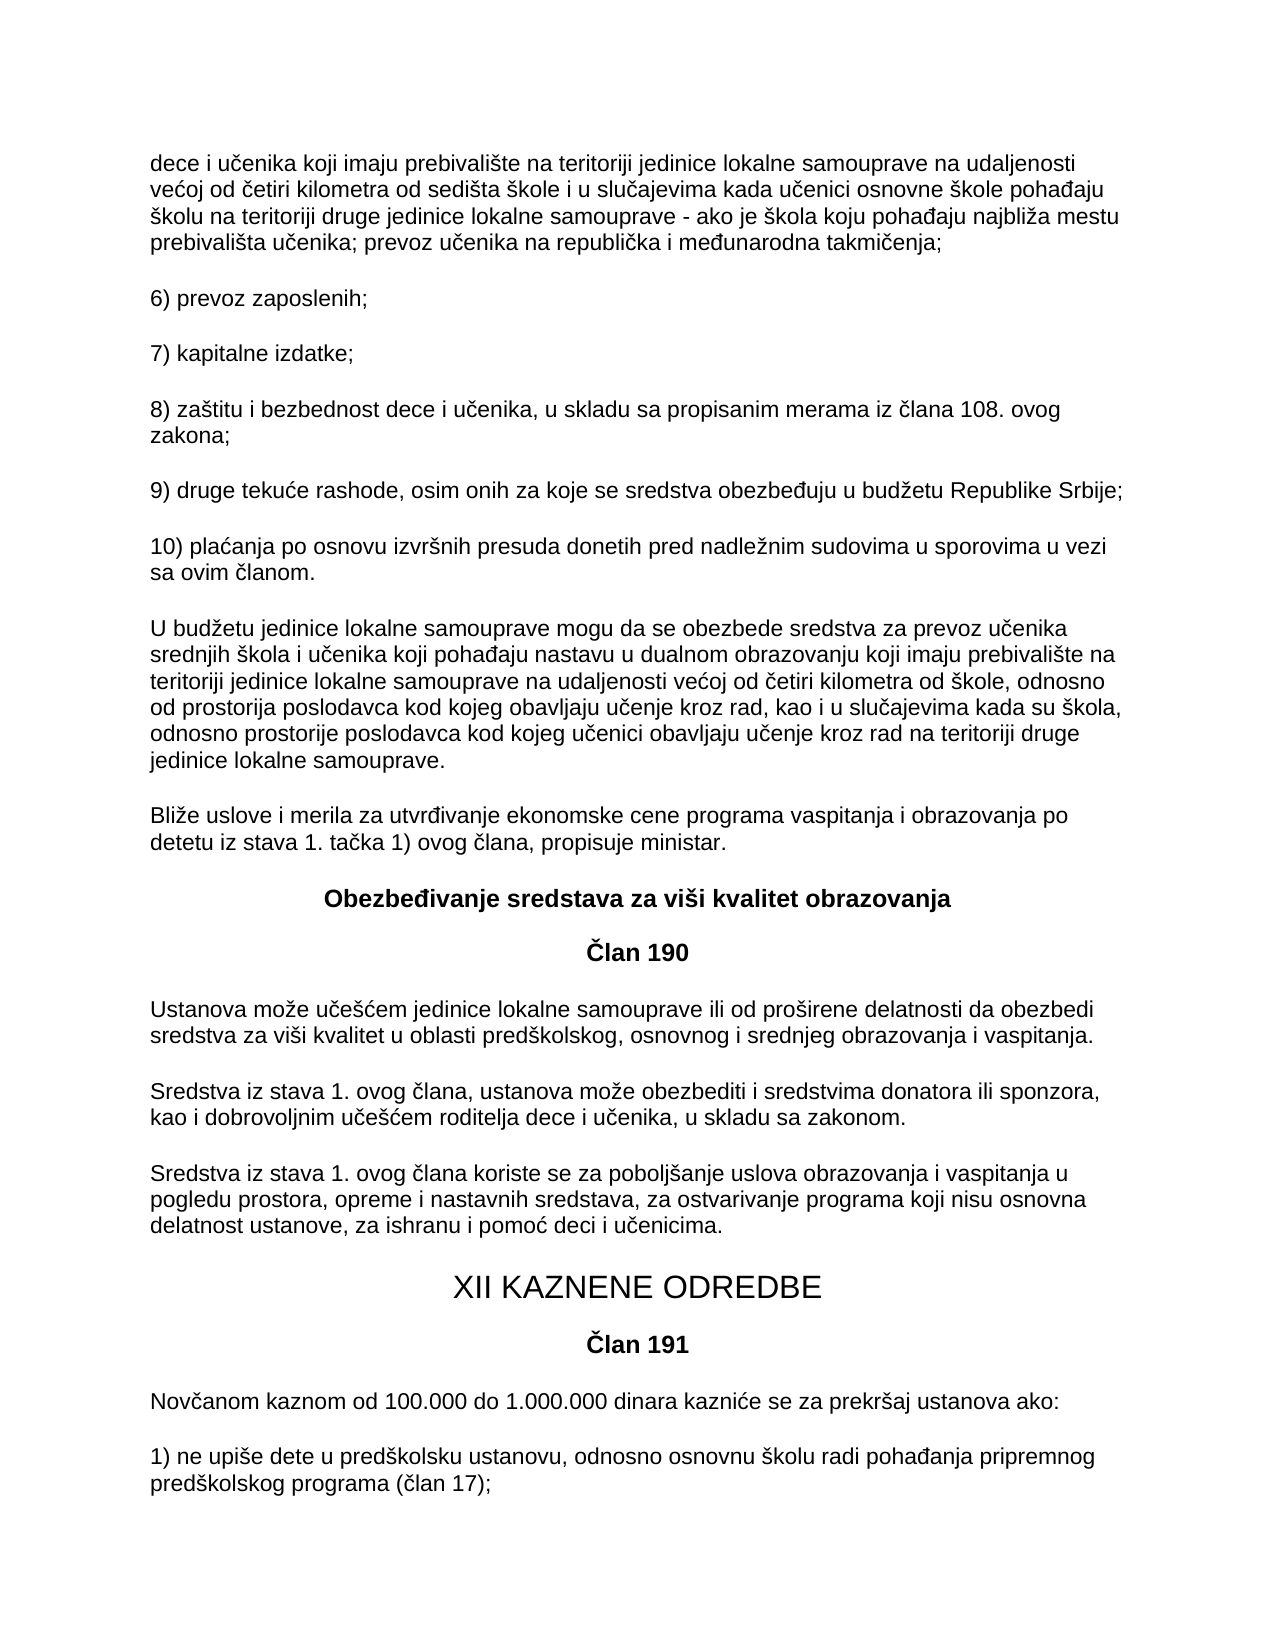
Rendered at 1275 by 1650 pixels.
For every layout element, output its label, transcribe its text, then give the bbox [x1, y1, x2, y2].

text XII KAZNENE ODREDBE [150, 1268, 1125, 1305]
text Bliže uslove i merila za utvrđivanje ekonomske cene programa vaspitanja i obrazovanja po detetu iz stava 1. tačka 1) ovog člana, propisuje ministar. [150, 802, 1125, 855]
text Obezbeđivanje sredstava za viši kvalitet obrazovanja [150, 884, 1125, 913]
text 9) druge tekuće rashode, osim onih za koje se sredstva obezbeđuju u budžetu Republike Srbije; [150, 477, 1125, 504]
text Član 191 [150, 1330, 1125, 1358]
text 8) zaštitu i bezbednost dece i učenika, u skladu sa propisanim merama iz člana 108. ovog zakona; [150, 396, 1125, 448]
text 1) ne upiše dete u predškolsku ustanovu, odnosno osnovnu školu radi pohađanja pripremnog predškolskog programa (član 17); [150, 1443, 1125, 1496]
text Član 190 [150, 938, 1125, 967]
text Ustanova može učešćem jedinice lokalne samouprave ili od proširene delatnosti da obezbedi sredstva za viši kvalitet u oblasti predškolskog, osnovnog i srednjeg obrazovanja i vaspitanja. [150, 996, 1125, 1048]
text Sredstva iz stava 1. ovog člana, ustanova može obezbediti i sredstvima donatora ili sponzora, kao i dobrovoljnim učešćem roditelja dece i učenika, u skladu sa zakonom. [150, 1078, 1125, 1130]
text Sredstva iz stava 1. ovog člana koriste se za poboljšanje uslova obrazovanja i vaspitanja u pogledu prostora, opreme i nastavnih sredstava, za ostvarivanje programa koji nisu osnovna delatnost ustanove, za ishranu i pomoć deci i učenicima. [150, 1159, 1125, 1238]
text U budžetu jedinice lokalne samouprave mogu da se obezbede sredstva za prevoz učenika srednjih škola i učenika koji pohađaju nastavu u dualnom obrazovanju koji imaju prebivalište na teritoriji jedinice lokalne samouprave na udaljenosti većoj od četiri kilometra od škole, odnosno od prostorija poslodavca kod kojeg obavljaju učenje kroz rad, kao i u slučajevima kada su škola, odnosno prostorije poslodavca kod kojeg učenici obavljaju učenje kroz rad na teritoriji druge jedinice lokalne samouprave. [150, 615, 1125, 773]
text 6) prevoz zaposlenih; [150, 284, 1125, 311]
text 7) kapitalne izdatke; [150, 340, 1125, 366]
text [150, 150, 1125, 255]
text Novčanom kaznom od 100.000 do 1.000.000 dinara kazniće se za prekršaj ustanova ako: [150, 1388, 1125, 1414]
text 10) plaćanja po osnovu izvršnih presuda donetih pred nadležnim sudovima u sporovima u vezi sa ovim članom. [150, 533, 1125, 586]
